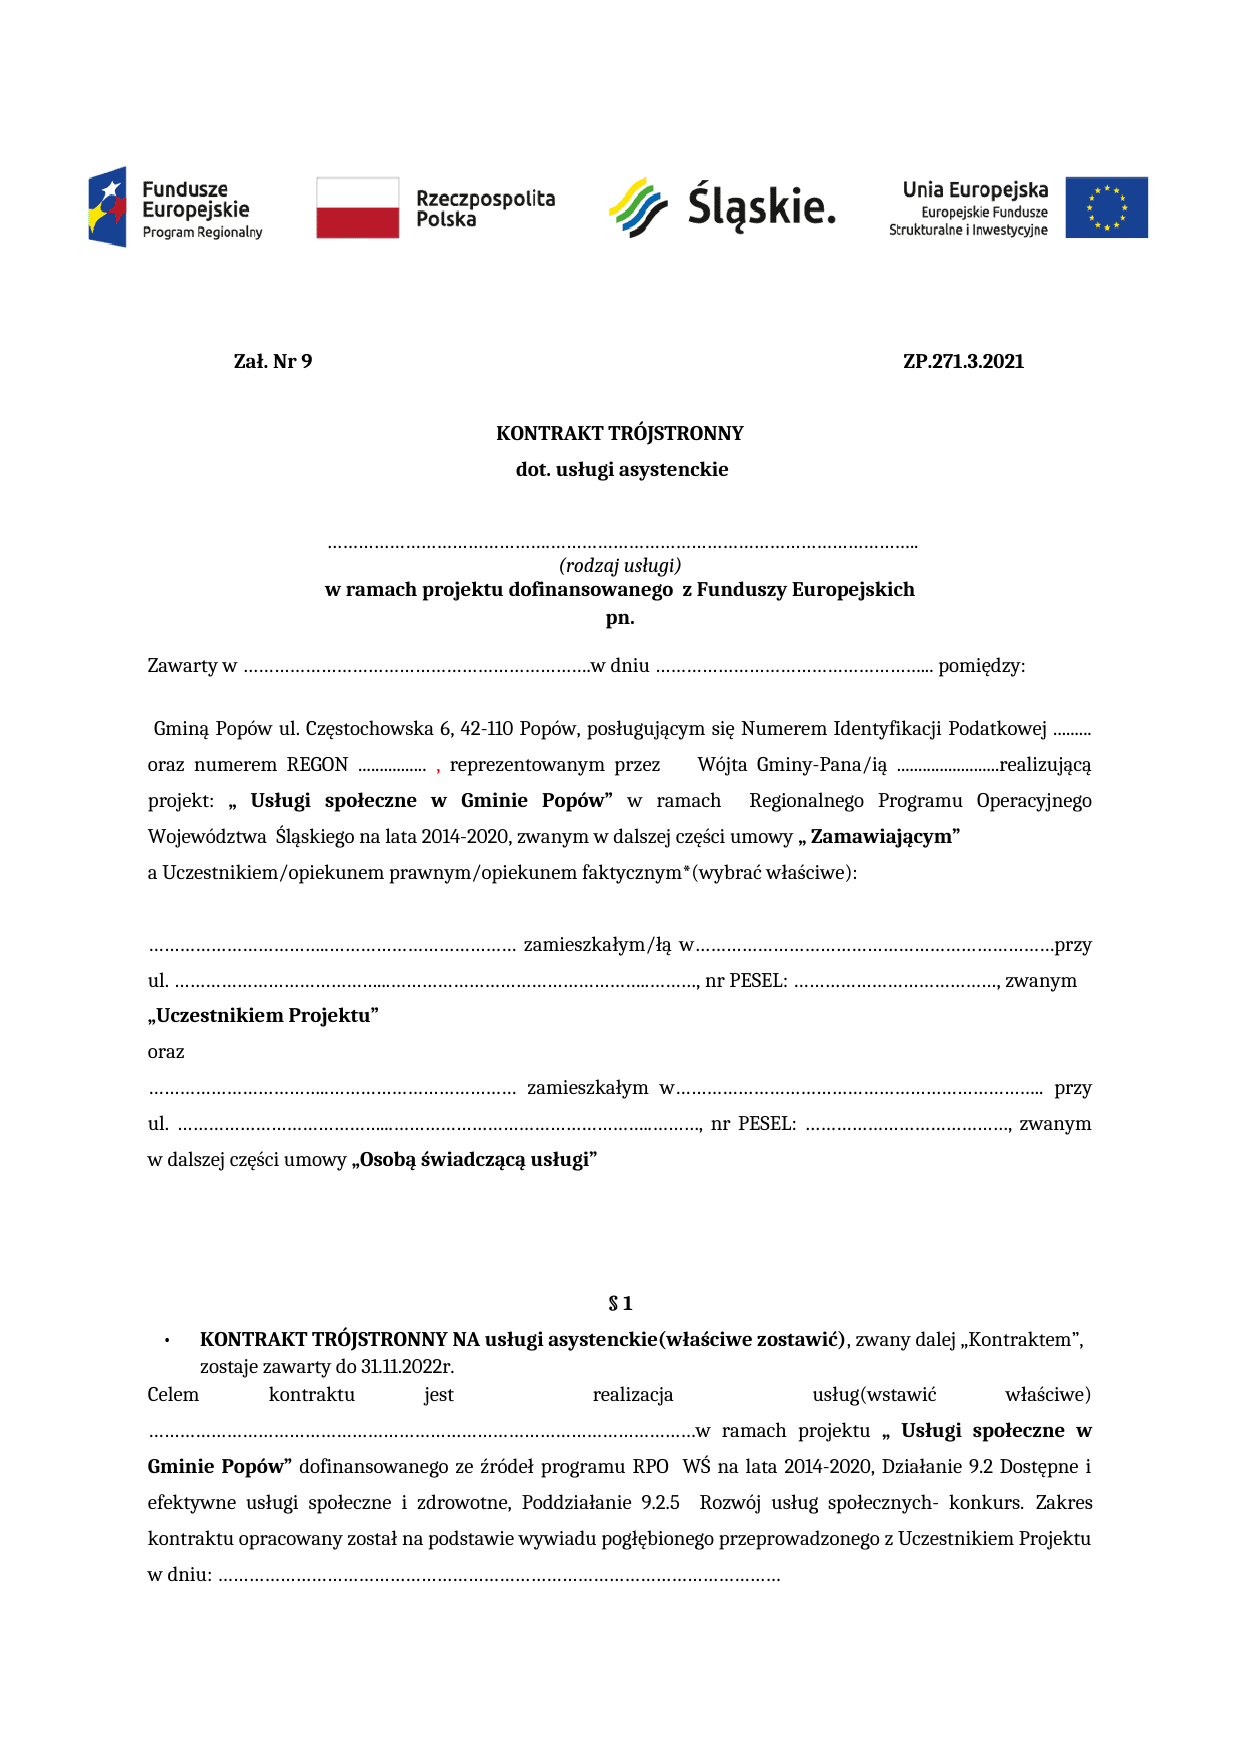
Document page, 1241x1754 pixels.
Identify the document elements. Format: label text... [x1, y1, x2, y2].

text dot. usługi asystenckie [148, 458, 1093, 482]
text a Uczestnikiem/opiekunem prawnym/opiekunem faktycznym*(wybrać właściwe): [148, 860, 1093, 884]
text „Uczestnikiem Projektu” [148, 1004, 1093, 1028]
text oraz [148, 1040, 1093, 1064]
text Zał. Nr 9 ZP.271.3.2021 [148, 350, 1093, 374]
text Gminą Popów ul. Częstochowska 6, 42-110 Popów, posługującym się Numerem Identyfikacji Podatkowej ......... oraz numerem REGON ................ , reprezentowanym przez Wójta Gminy-Pana/ią ........................realizującą projekt: „ Usługi społeczne w Gminie Popów” w ramach Regionalnego Programu Operacyjnego Województwa Śląskiego na lata 2014-2020, zwanym w dalszej części umowy „ Zamawiającym” [148, 717, 1093, 848]
text Zawarty w ………………………………………………………….w dniu ……………………………………………... pomiędzy: [148, 653, 1093, 677]
text KONTRAKT TRÓJSTRONNY [148, 422, 1093, 446]
text Celem kontraktu jest realizacja usług(wstawić właściwe) ……………………………………………………………………………………………w ramach projektu „ Usługi społeczne w Gminie Popów” dofinansowanego ze źródeł programu RPO WŚ na lata 2014-2020, Działanie 9.2 Dostępne i efektywne usługi społeczne i zdrowotne, Poddziałanie 9.2.5 Rozwój usług społecznych- konkurs. Zakres kontraktu opracowany został na podstawie wywiadu pogłębionego przeprowadzonego z Uczestnikiem Projektu w dniu: ……………………………………………………………………………………………… [148, 1383, 1093, 1586]
text ……………………………..……………………………… zamieszkałym/łą w……………………………………………………………przy ul. …………………………………...…………………………………………..………, nr PESEL: …………………………………, zwanym [148, 932, 1093, 992]
text …………………………………….…………………………………………………………….. [148, 530, 1093, 554]
text § 1 [148, 1292, 1093, 1316]
text (rodzaj usługi) [148, 554, 1093, 578]
list KONTRAKT TRÓJSTRONNY NA usługi asystenckie(właściwe zostawić), zwany dalej „Kontraktem”, zostaje zawarty do 31.11.2022r. [162, 1328, 1093, 1379]
text ……………………………..……………………………… zamieszkałym w…………………………………………………………….. przy ul. …………………………………...…………………………………………..………, nr PESEL: …………………………………, zwanym w dalszej części umowy „Osobą świadczącą usługi” [148, 1076, 1093, 1172]
text pn. [148, 605, 1093, 629]
text w ramach projektu dofinansowanego z Funduszy Europejskich [148, 578, 1093, 602]
picture [87, 146, 1149, 278]
